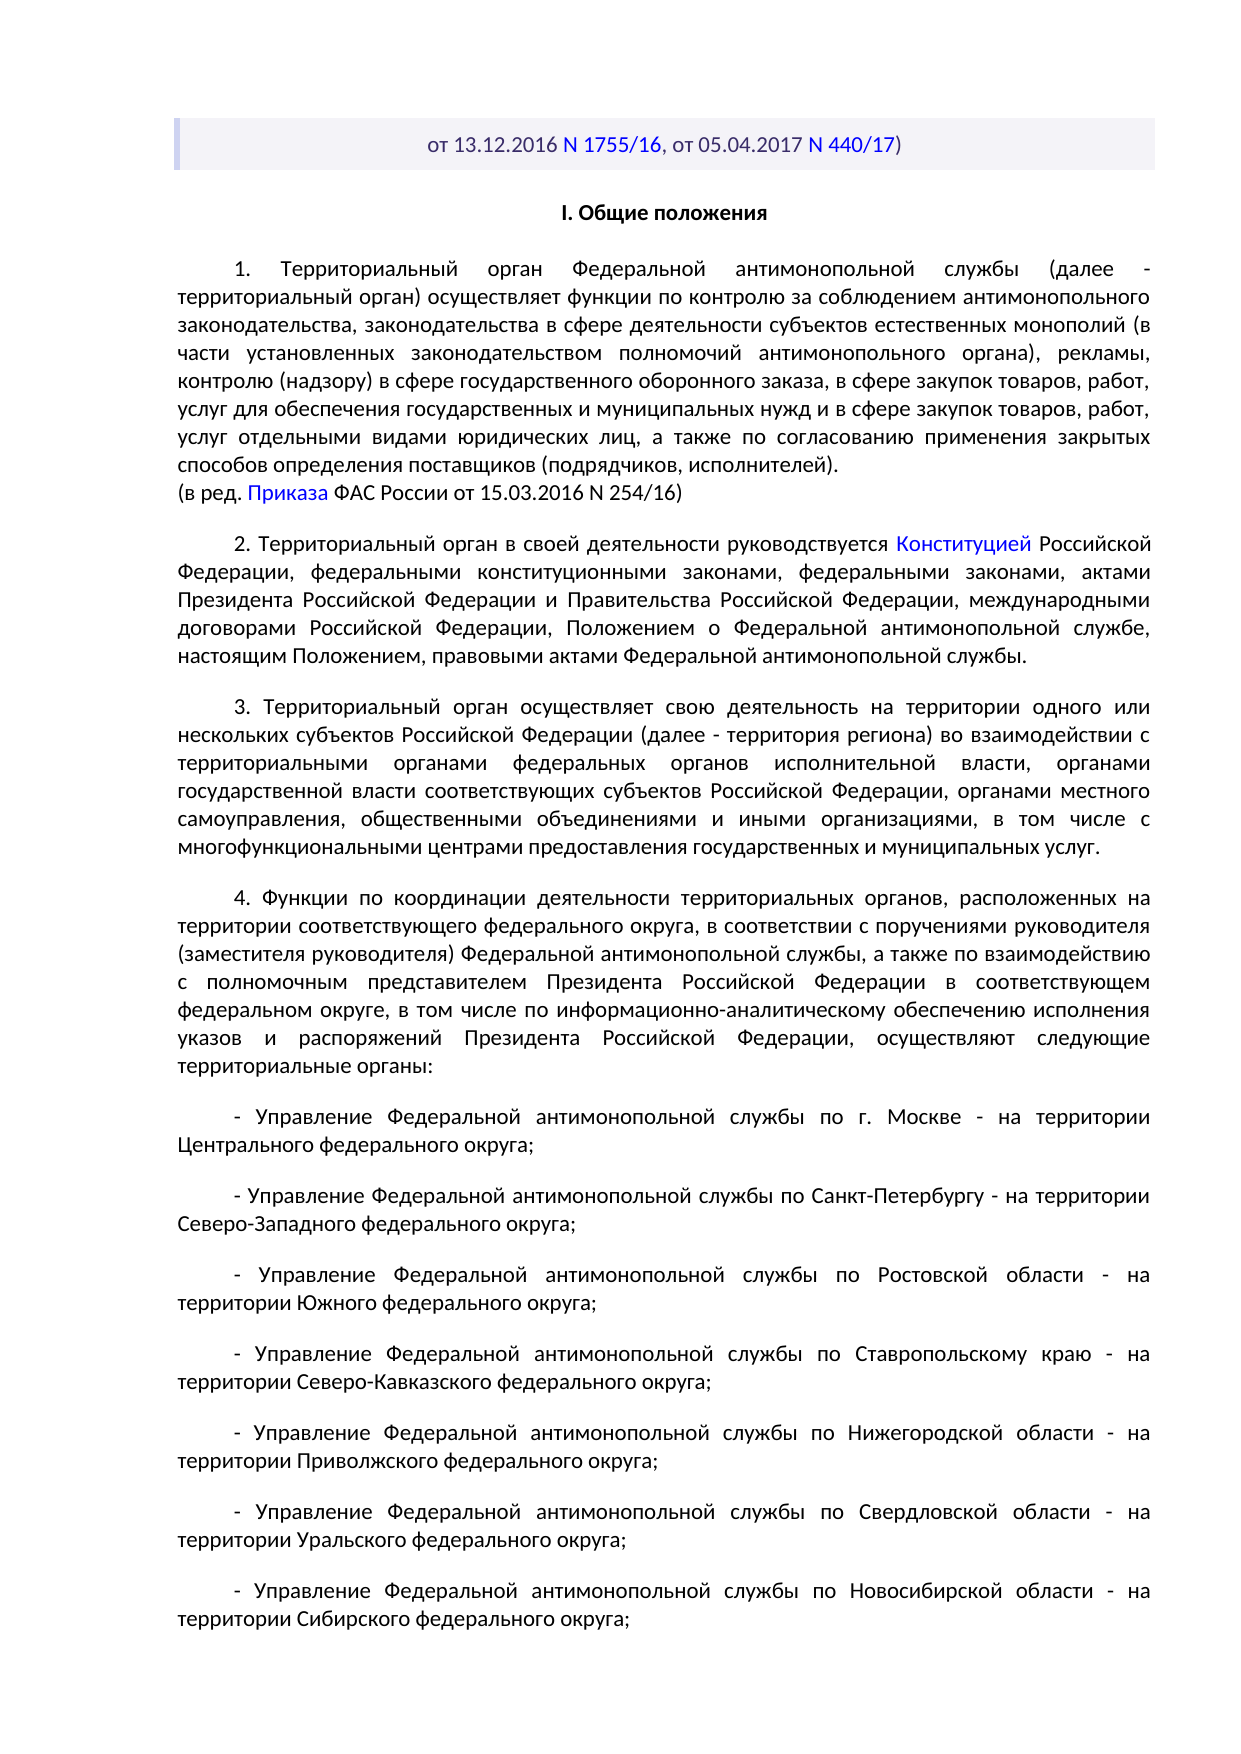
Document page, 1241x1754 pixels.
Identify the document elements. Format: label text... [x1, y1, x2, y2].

text 3. Территориальный орган осуществляет свою деятельность на территории одного или нескольких субъектов Российской Федерации (далее - территория региона) во взаимодействии с территориальными органами федеральных органов исполнительной власти, органами государственной власти соответствующих субъектов Российской Федерации, органами местного самоуправления, общественными объединениями и иными организациями, в том числе с многофункциональными центрами предоставления государственных и муниципальных услуг. [177, 692, 1152, 860]
text 1. Территориальный орган Федеральной антимонопольной службы (далее - территориальный орган) осуществляет функции по контролю за соблюдением антимонопольного законодательства, законодательства в сфере деятельности субъектов естественных монополий (в части установленных законодательством полномочий антимонопольного органа), рекламы, контролю (надзору) в сфере государственного оборонного заказа, в сфере закупок товаров, работ, услуг для обеспечения государственных и муниципальных нужд и в сфере закупок товаров, работ, услуг отдельными видами юридических лиц, а также по согласованию применения закрытых способов определения поставщиков (подрядчиков, исполнителей). [177, 254, 1152, 478]
text - Управление Федеральной антимонопольной службы по г. Москве - на территории Центрального федерального округа; [177, 1102, 1152, 1158]
text - Управление Федеральной антимонопольной службы по Свердловской области - на территории Уральского федерального округа; [177, 1497, 1152, 1553]
text - Управление Федеральной антимонопольной службы по Санкт-Петербургу - на территории Северо-Западного федерального округа; [177, 1181, 1152, 1237]
text (в ред. Приказа ФАС России от 15.03.2016 N 254/16) [177, 478, 1152, 506]
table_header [180, 118, 1149, 170]
text - Управление Федеральной антимонопольной службы по Ставропольскому краю - на территории Северо-Кавказского федерального округа; [177, 1339, 1152, 1395]
text - Управление Федеральной антимонопольной службы по Нижегородской области - на территории Приволжского федерального округа; [177, 1418, 1152, 1474]
text 4. Функции по координации деятельности территориальных органов, расположенных на территории соответствующего федерального округа, в соответствии с поручениями руководителя (заместителя руководителя) Федеральной антимонопольной службы, а также по взаимодействию с полномочным представителем Президента Российской Федерации в соответствующем федеральном округе, в том числе по информационно-аналитическому обеспечению исполнения указов и распоряжений Президента Российской Федерации, осуществляют следующие территориальные органы: [177, 883, 1152, 1079]
text - Управление Федеральной антимонопольной службы по Ростовской области - на территории Южного федерального округа; [177, 1260, 1152, 1316]
text 2. Территориальный орган в своей деятельности руководствуется Конституцией Российской Федерации, федеральными конституционными законами, федеральными законами, актами Президента Российской Федерации и Правительства Российской Федерации, международными договорами Российской Федерации, Положением о Федеральной антимонопольной службе, настоящим Положением, правовыми актами Федеральной антимонопольной службы. [177, 529, 1152, 669]
text - Управление Федеральной антимонопольной службы по Новосибирской области - на территории Сибирского федерального округа; [177, 1576, 1152, 1632]
title I. Общие положения [177, 198, 1152, 226]
